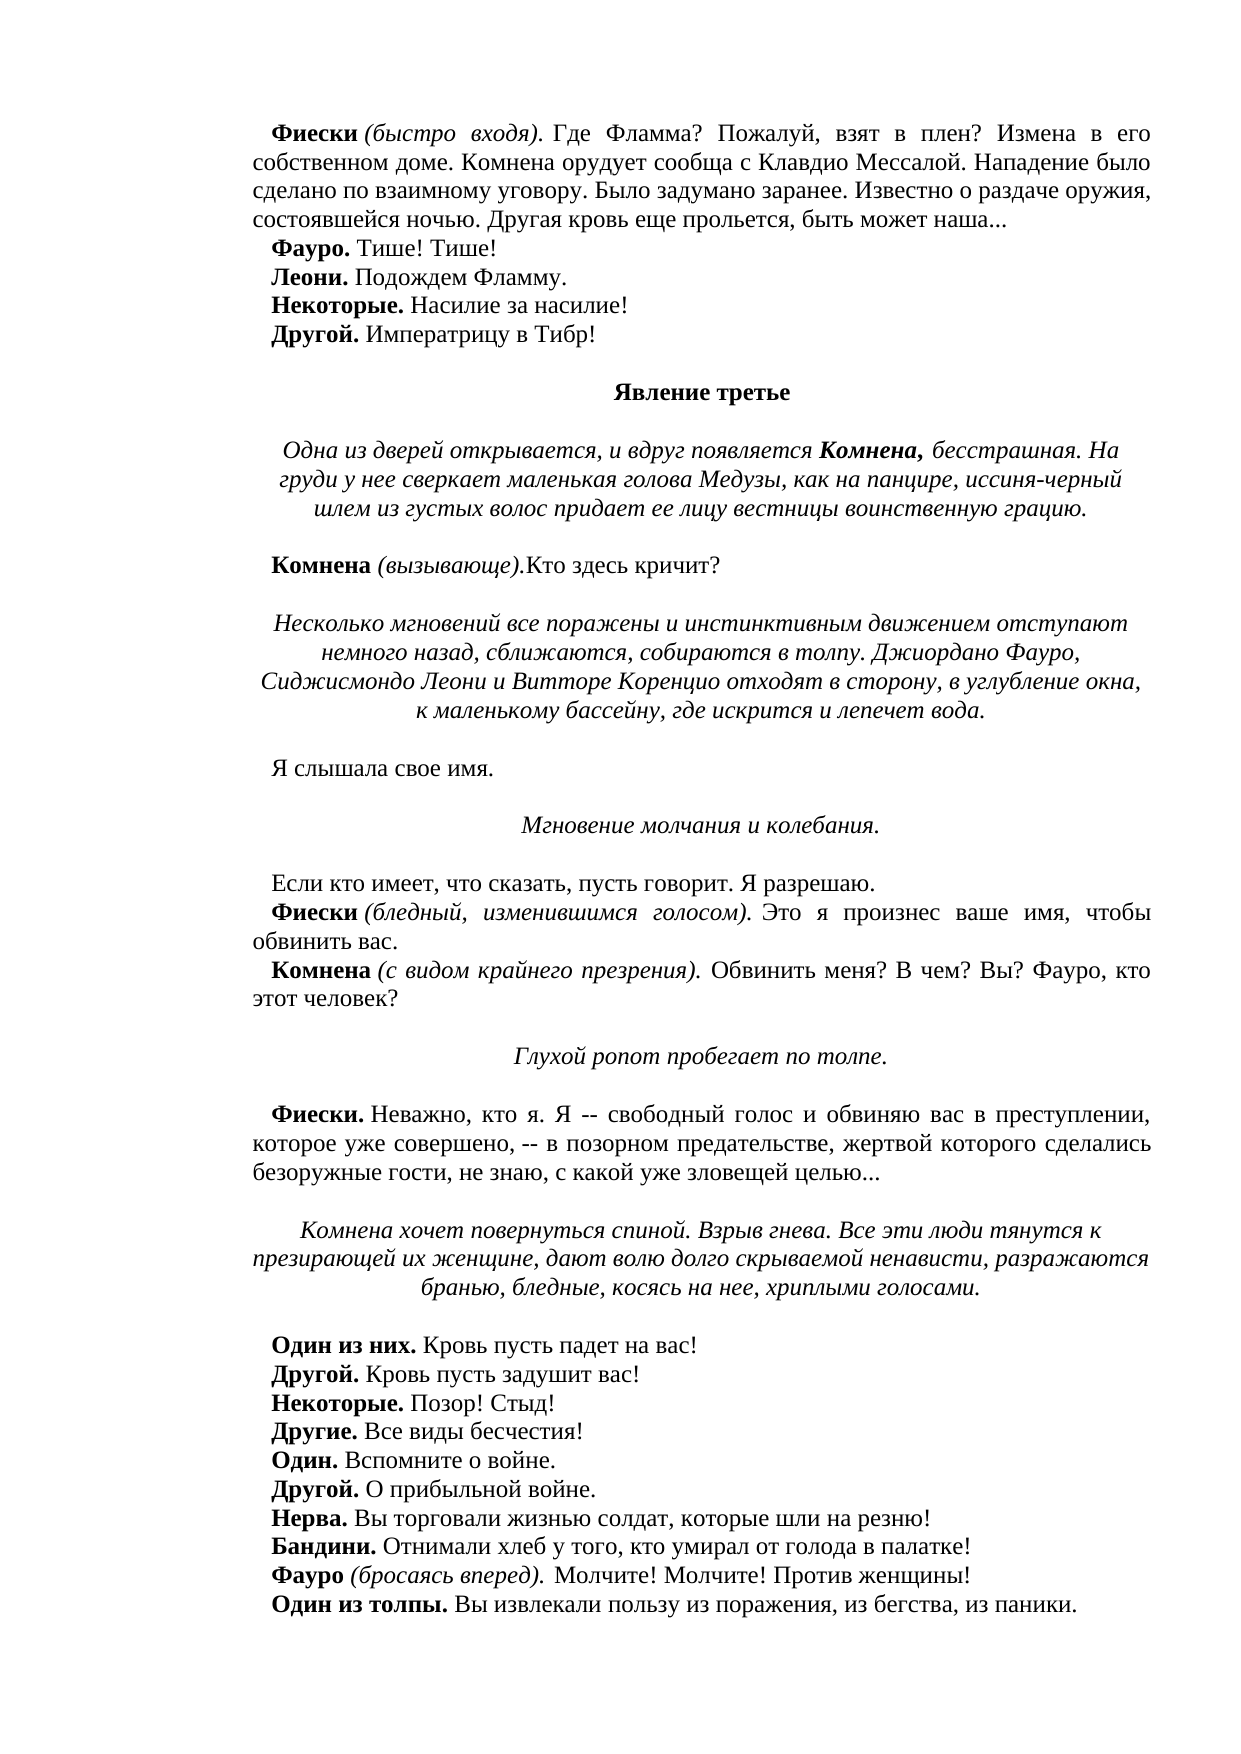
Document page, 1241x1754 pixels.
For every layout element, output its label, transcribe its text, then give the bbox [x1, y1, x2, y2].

text Несколько мгновений все поражены и инстинктивным движением отступают немного назад, сближаются, собираются в толпу. Джиордано Фауро, Сиджисмондо Леони и Витторе Коренцио отходят в сторону, в углубление окна, к маленькому бассейну, где искрится и лепечет вода. [252, 608, 1152, 723]
text Один из них. Кровь пусть падет на вас! [252, 1330, 1152, 1359]
text Фауро (бросаясь вперед). Молчите! Молчите! Против женщины! [252, 1560, 1152, 1589]
text Фиески (бледный, изменившимся голосом). Это я произнес ваше имя, чтобы обвинить вас. [252, 897, 1152, 955]
text Комнена (с видом крайнего презрения). Обвинить меня? В чем? Вы? Фауро, кто этот человек? [252, 955, 1152, 1012]
text Комнена хочет повернуться спиной. Взрыв гнева. Все эти люди тянутся к презирающей их женщине, дают волю долго скрываемой ненависти, разражаются бранью, бледные, косясь на нее, хриплыми голосами. [252, 1215, 1152, 1301]
text Некоторые. Позор! Стыд! [252, 1388, 1152, 1416]
text Нерва. Вы торговали жизнью солдат, которые шли на резню! [252, 1503, 1152, 1531]
text Один. Вспомните о войне. [252, 1445, 1152, 1474]
text Одна из дверей открывается, и вдруг появляется Комнена, бесстрашная. На груди у нее сверкает маленькая голова Медузы, как на панцире, иссиня-черный шлем из густых волос придает ее лицу вестницы воинственную грацию. [252, 435, 1152, 521]
text Если кто имеет, что сказать, пусть говорит. Я разрешаю. [252, 868, 1152, 897]
text Глухой ропот пробегает по толпе. [252, 1041, 1152, 1070]
text Фауро. Тише! Тише! [252, 233, 1152, 262]
text Комнена (вызывающе).Кто здесь кричит? [252, 551, 1152, 579]
text Явление третье [252, 377, 1152, 406]
text Некоторые. Насилие за насилие! [252, 291, 1152, 319]
text Леони. Подождем Фламму. [252, 262, 1152, 291]
text Другой. О прибыльной войне. [252, 1474, 1152, 1503]
text Другие. Все виды бесчестия! [252, 1416, 1152, 1445]
text Фиески. Неважно, кто я. Я -- свободный голос и обвиняю вас в преступлении, которое уже совершено, -- в позорном предательстве, жертвой которого сделались безоружные гости, не знаю, с какой уже зловещей целью... [252, 1099, 1152, 1186]
text Другой. Императрицу в Тибр! [252, 319, 1152, 348]
text Я слышала свое имя. [252, 753, 1152, 781]
text Мгновение молчания и колебания. [252, 811, 1152, 839]
text Фиески (быстро входя). Где Фламма? Пожалуй, взят в плен? Измена в его собственном доме. Комнена орудует сообща с Клавдио Мессалой. Нападение было сделано по взаимному уговору. Было задумано заранее. Известно о раздаче оружия, состоявшейся ночью. Другая кровь еще прольется, быть может наша... [252, 118, 1152, 233]
text Один из толпы. Вы извлекали пользу из поражения, из бегства, из паники. [252, 1589, 1152, 1618]
text Бандини. Отнимали хлеб у того, кто умирал от голода в палатке! [252, 1531, 1152, 1560]
text Другой. Кровь пусть задушит вас! [252, 1359, 1152, 1388]
